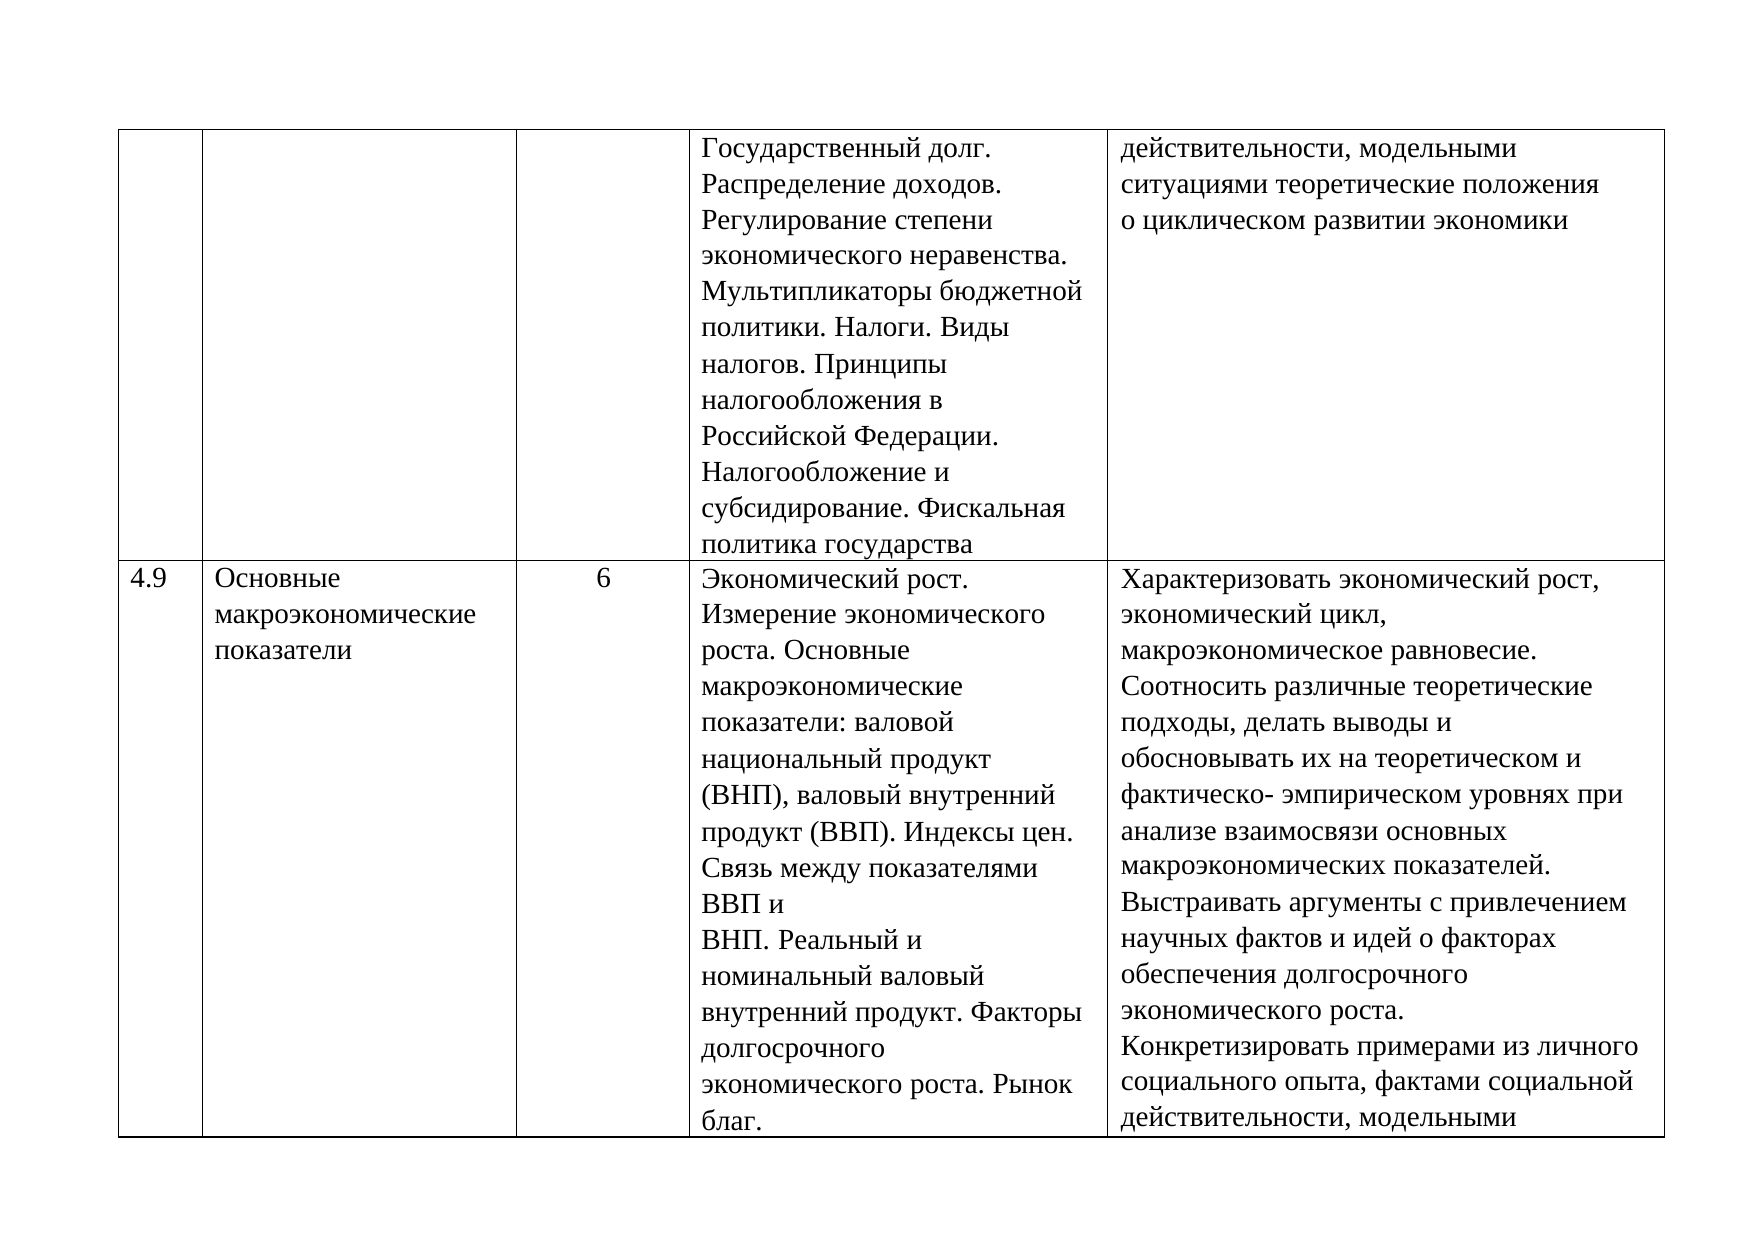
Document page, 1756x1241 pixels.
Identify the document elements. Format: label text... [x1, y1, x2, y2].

table_header действительности, модельными ситуациями теоретические положения о циклическом развитии экономики [1108, 130, 1664, 560]
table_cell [690, 561, 1107, 1136]
table_header [517, 130, 689, 560]
table_header [119, 130, 202, 560]
table_header Государственный долг. Распределение доходов. Регулирование степени экономического неравенства. Мультипликаторы бюджетной политики. Налоги. Виды налогов. Принципы налогообложения в Российской Федерации. Налогообложение и субсидирование. Фискальная политика государства [690, 130, 1107, 560]
table_header [203, 130, 516, 560]
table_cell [1108, 561, 1664, 1136]
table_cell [203, 561, 516, 1136]
table_cell 4.9 [119, 561, 202, 1136]
table_cell 6 [517, 561, 689, 1136]
